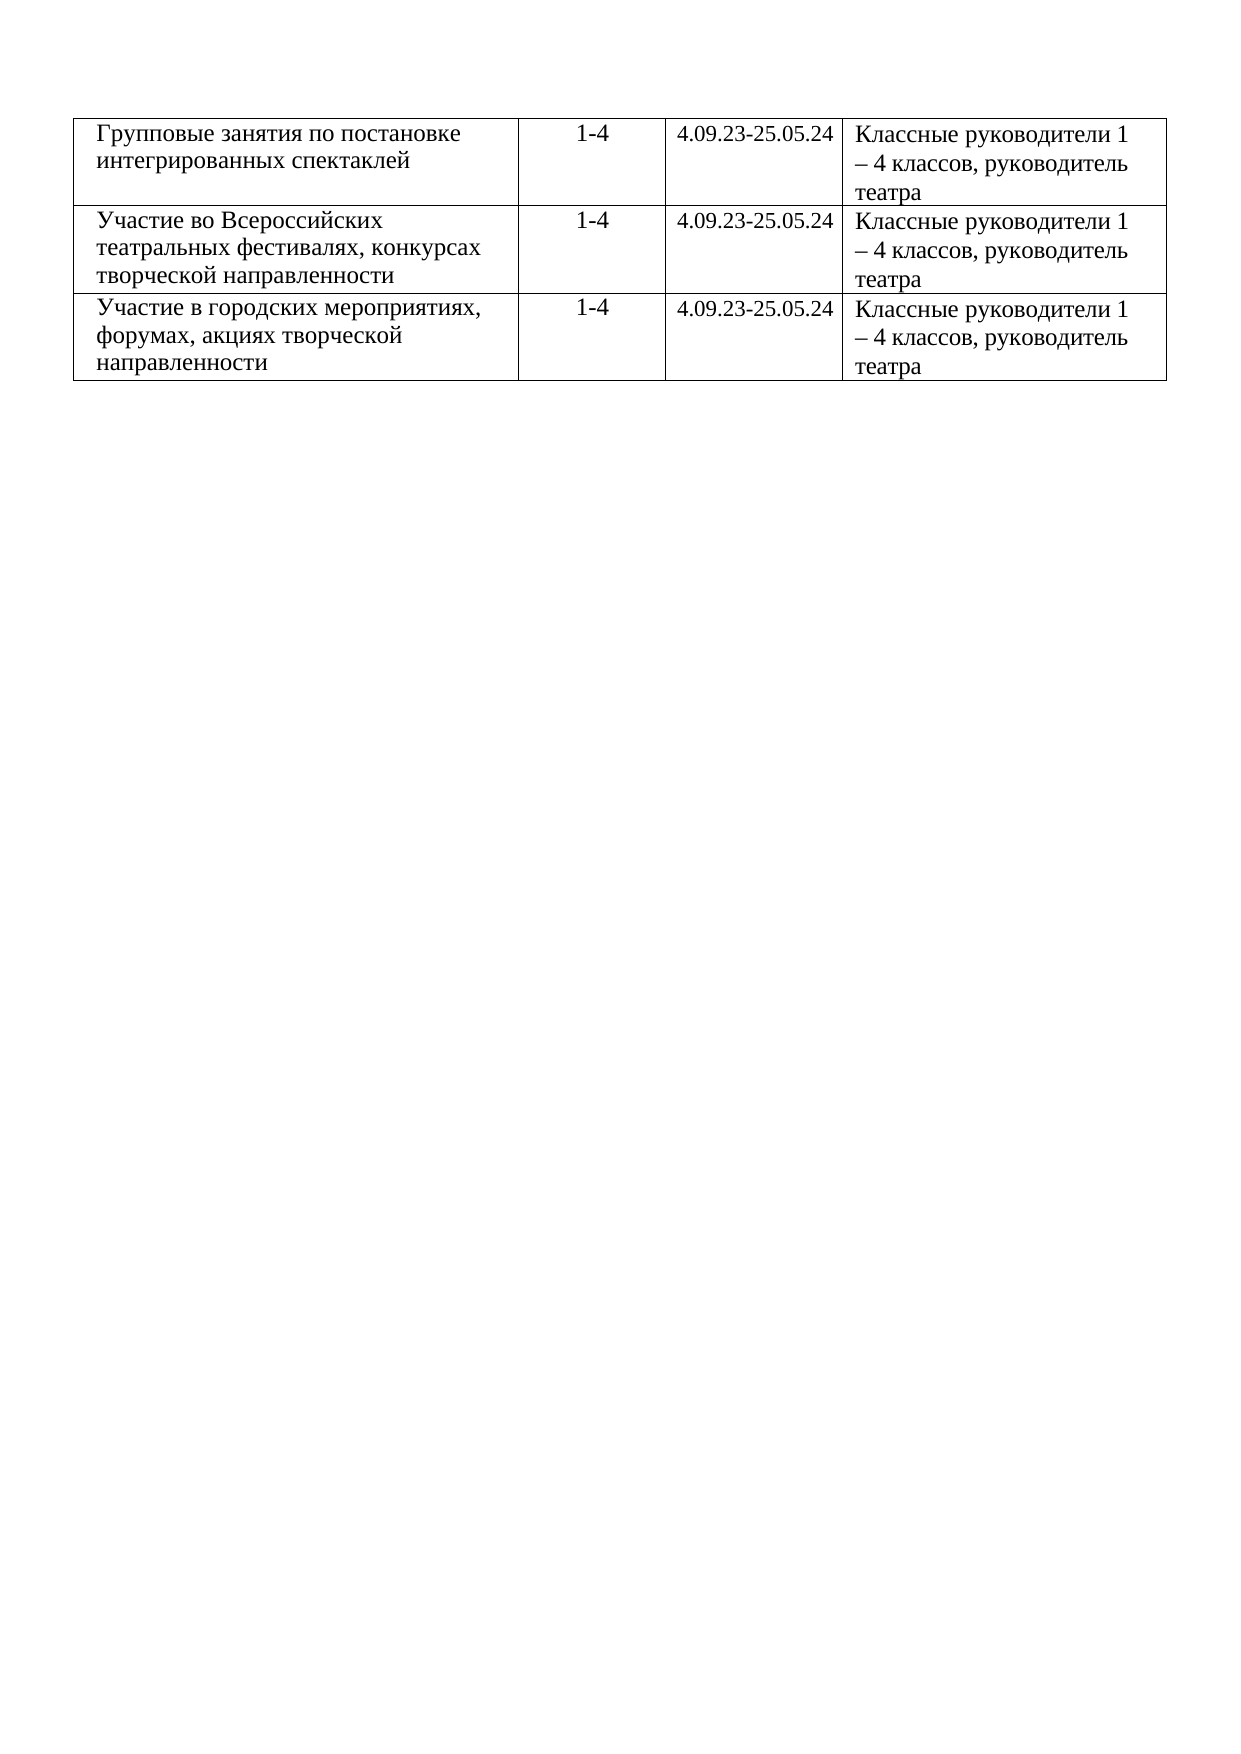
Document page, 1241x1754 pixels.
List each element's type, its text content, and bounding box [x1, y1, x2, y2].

table_cell 4.09.23-25.05.24 [666, 206, 842, 293]
table_cell 1-4 [519, 206, 665, 293]
table_cell 1-4 [519, 294, 665, 380]
table_cell 4.09.23-25.05.24 [666, 119, 842, 205]
table_cell 1-4 [519, 119, 665, 205]
table_cell Групповые занятия по постановке интегрированных спектаклей [74, 119, 518, 205]
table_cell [843, 119, 1166, 205]
table_cell Участие во Всероссийских театральных фестивалях, конкурсах творческой направленности [74, 206, 518, 293]
table_cell Участие в городских мероприятиях, форумах, акциях творческой направленности [74, 294, 518, 380]
table_cell 4.09.23-25.05.24 [666, 294, 842, 380]
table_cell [843, 206, 1166, 293]
table_cell Классные руководители 1 – 4 классов, руководитель театра [843, 294, 1166, 380]
